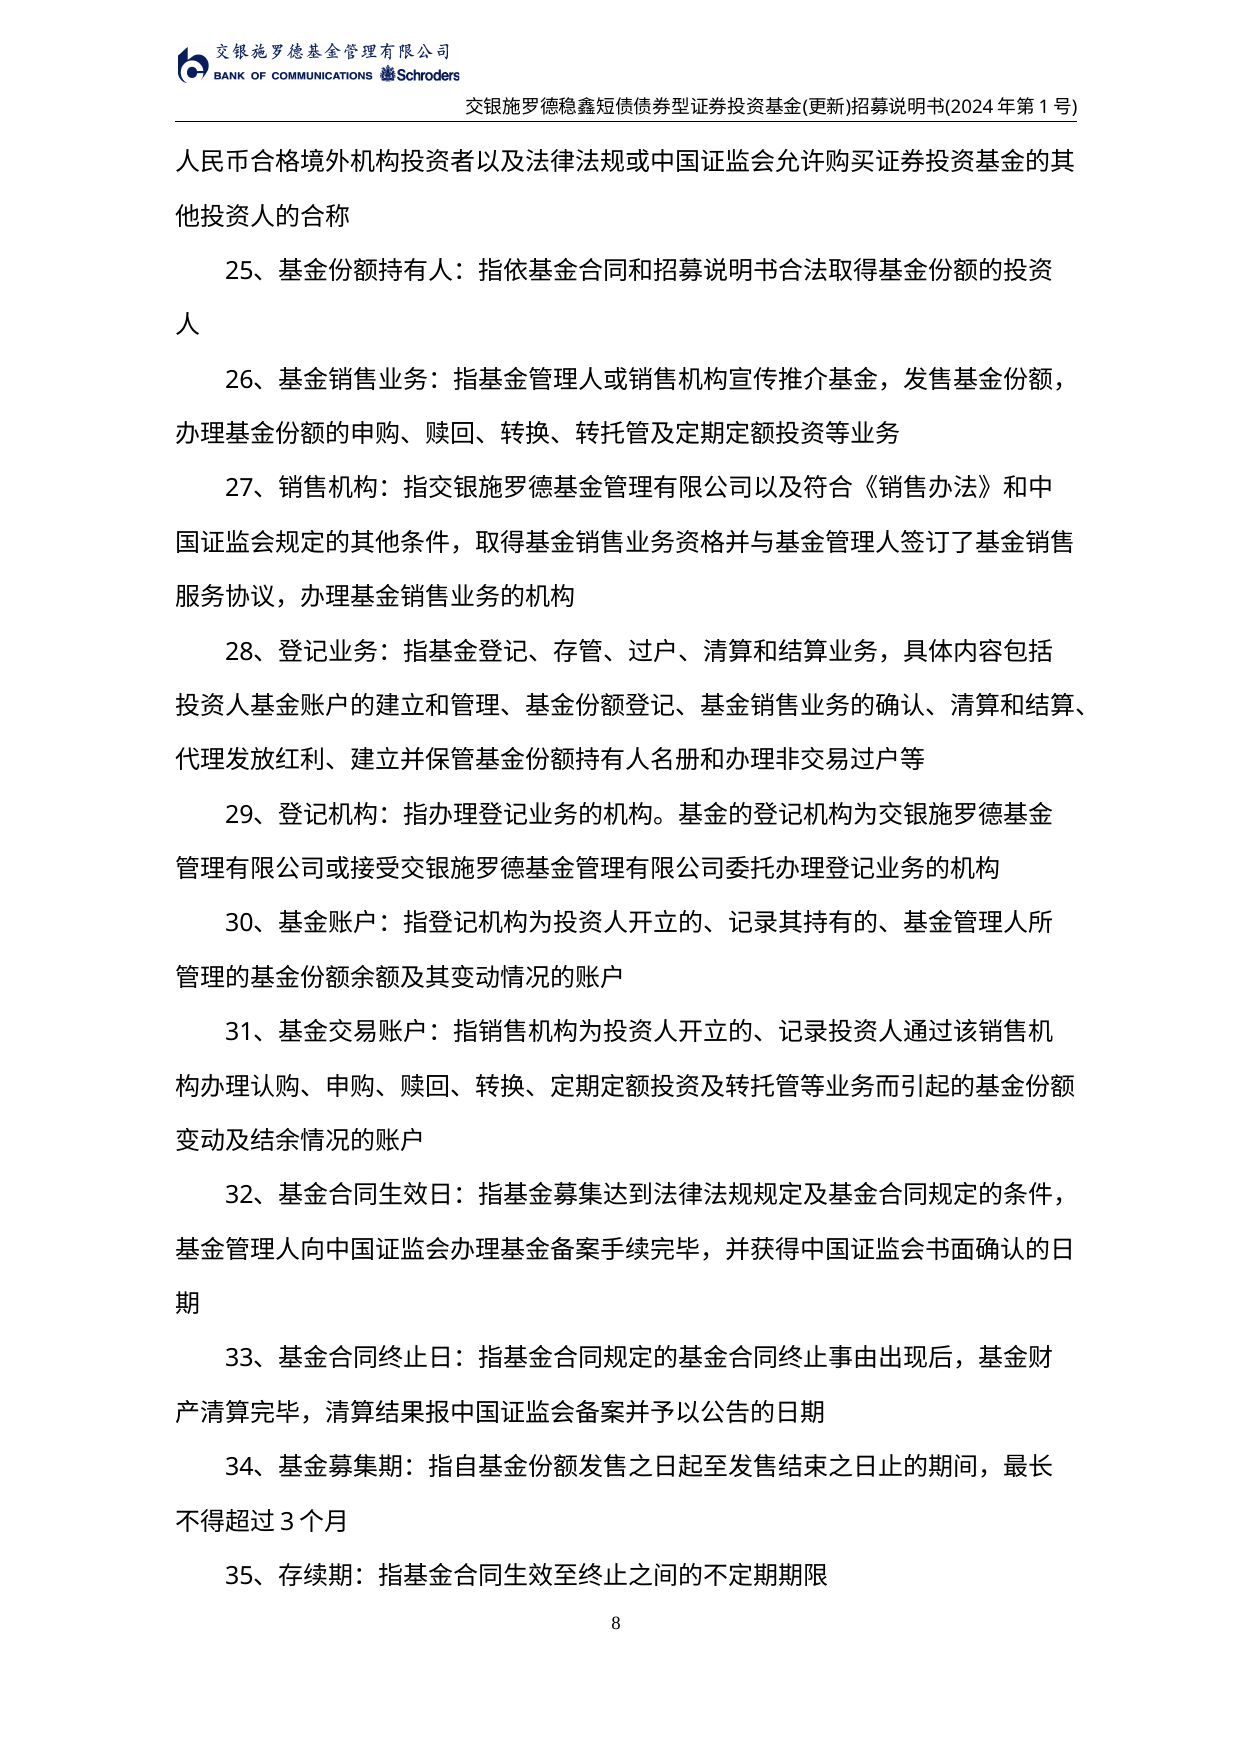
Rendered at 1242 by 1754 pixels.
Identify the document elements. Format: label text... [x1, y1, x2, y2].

text 27、销售机构：指交银施罗德基金管理有限公司以及符合《销售办法》和中国证监会规定的其他条件，取得基金销售业务资格并与基金管理人签订了基金销售服务协议，办理基金销售业务的机构 [175, 468, 1077, 613]
text 28、登记业务：指基金登记、存管、过户、清算和结算业务，具体内容包括投资人基金账户的建立和管理、基金份额登记、基金销售业务的确认、清算和结算、代理发放红利、建立并保管基金份额持有人名册和办理非交易过户等 [175, 631, 1077, 776]
text 31、基金交易账户：指销售机构为投资人开立的、记录投资人通过该销售机构办理认购、申购、赎回、转换、定期定额投资及转托管等业务而引起的基金份额变动及结余情况的账户 [175, 1012, 1077, 1157]
text 25、基金份额持有人：指依基金合同和招募说明书合法取得基金份额的投资人 [175, 250, 1077, 341]
picture [178, 43, 460, 83]
text 33、基金合同终止日：指基金合同规定的基金合同终止事由出现后，基金财产清算完毕，清算结果报中国证监会备案并予以公告的日期 [175, 1338, 1077, 1428]
text 35、存续期：指基金合同生效至终止之间的不定期期限 [175, 1555, 1077, 1592]
text 30、基金账户：指登记机构为投资人开立的、记录其持有的、基金管理人所管理的基金份额余额及其变动情况的账户 [175, 903, 1077, 993]
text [175, 142, 1077, 232]
text 26、基金销售业务：指基金管理人或销售机构宣传推介基金，发售基金份额，办理基金份额的申购、赎回、转换、转托管及定期定额投资等业务 [175, 359, 1077, 450]
text 32、基金合同生效日：指基金募集达到法律法规规定及基金合同规定的条件，基金管理人向中国证监会办理基金备案手续完毕，并获得中国证监会书面确认的日期 [175, 1175, 1077, 1320]
text 29、登记机构：指办理登记业务的机构。基金的登记机构为交银施罗德基金管理有限公司或接受交银施罗德基金管理有限公司委托办理登记业务的机构 [175, 794, 1077, 885]
text 34、基金募集期：指自基金份额发售之日起至发售结束之日止的期间，最长不得超过3个月 [175, 1447, 1077, 1537]
